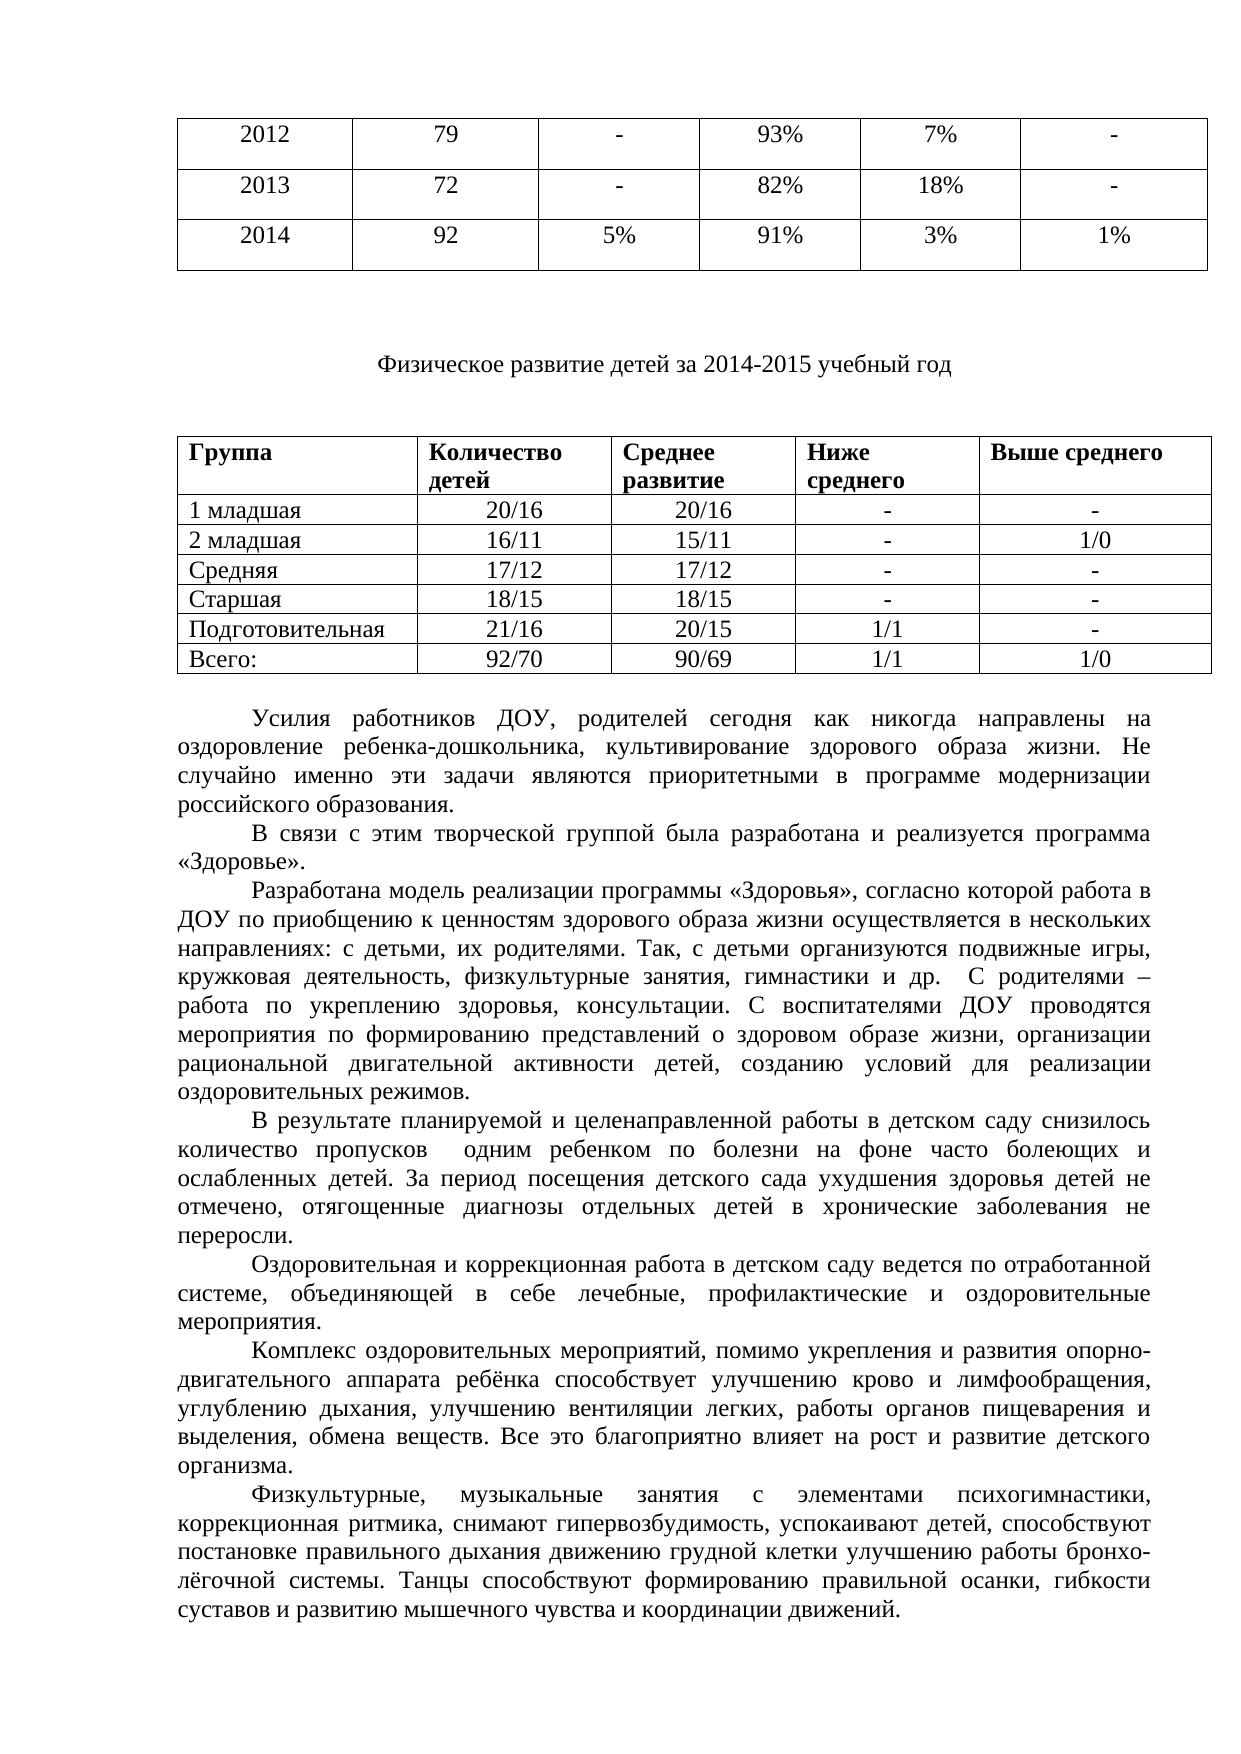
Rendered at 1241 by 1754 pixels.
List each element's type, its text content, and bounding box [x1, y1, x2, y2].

table_cell - [796, 585, 979, 613]
table_cell Средняя [178, 555, 417, 583]
table_cell - [1021, 170, 1207, 219]
table_cell 3% [861, 220, 1020, 270]
table_cell 1/1 [796, 614, 979, 643]
text В связи с этим творческой группой была разработана и реализуется программа «Здоровье». [177, 818, 1152, 875]
table_header Ниже среднего [796, 437, 979, 494]
table_cell 2013 [178, 170, 352, 219]
table_cell - [980, 555, 1211, 583]
table_cell 1/0 [980, 644, 1211, 673]
table_cell - [539, 119, 699, 169]
table_header Группа [178, 437, 417, 494]
table_cell 18% [861, 170, 1020, 219]
table_cell 16/11 [418, 525, 611, 554]
text Комплекс оздоровительных мероприятий, помимо укрепления и развития опорно-двигательного аппарата ребёнка способствует улучшению крово и лимфообращения, углублению дыхания, улучшению вентиляции легких, работы органов пищеварения и выделения, обмена веществ. Все это благоприятно влияет на рост и развитие детского организма. [177, 1335, 1152, 1479]
table_cell 18/15 [612, 585, 795, 613]
table_cell - [796, 525, 979, 554]
table_cell - [796, 555, 979, 583]
table_cell - [980, 495, 1211, 524]
table_cell - [980, 585, 1211, 613]
table_cell 91% [700, 220, 860, 270]
text Усилия работников ДОУ, родителей сегодня как никогда направлены на оздоровление ребенка-дошкольника, культивирование здорового образа жизни. Не случайно именно эти задачи являются приоритетными в программе модернизации российского образования. [177, 703, 1152, 818]
table_cell 1/1 [796, 644, 979, 673]
table_cell 5% [539, 220, 699, 270]
table_cell 20/16 [612, 495, 795, 524]
table_cell 20/15 [612, 614, 795, 643]
table_cell 15/11 [612, 525, 795, 554]
table_cell 90/69 [612, 644, 795, 673]
table_cell 7% [861, 119, 1020, 169]
table_cell 2 младшая [178, 525, 417, 554]
table_cell 18/15 [418, 585, 611, 613]
text Разработана модель реализации программы «Здоровья», согласно которой работа в ДОУ по приобщению к ценностям здорового образа жизни осуществляется в нескольких направлениях: с детьми, их родителями. Так, с детьми организуются подвижные игры, кружковая деятельность, физкультурные занятия, гимнастики и др. С родителями – работа по укреплению здоровья, консультации. С воспитателями ДОУ проводятся мероприятия по формированию представлений о здоровом образе жизни, организации рациональной двигательной активности детей, созданию условий для реализации оздоровительных режимов. [177, 875, 1152, 1105]
table_cell - [539, 170, 699, 219]
table_cell 17/12 [418, 555, 611, 583]
table_cell 21/16 [418, 614, 611, 643]
table_cell 17/12 [612, 555, 795, 583]
table_cell - [980, 614, 1211, 643]
table_cell 1/0 [980, 525, 1211, 554]
table_cell 82% [700, 170, 860, 219]
table_cell 2014 [178, 220, 352, 270]
table_cell Старшая [178, 585, 417, 613]
table_cell 92/70 [418, 644, 611, 673]
table_cell 1% [1021, 220, 1207, 270]
table_cell 79 [353, 119, 538, 169]
text Физическое развитие детей за 2014-2015 учебный год [177, 349, 1152, 378]
table_header Выше среднего [980, 437, 1211, 494]
table_cell 92 [353, 220, 538, 270]
table_cell 2012 [178, 119, 352, 169]
table_cell - [796, 495, 979, 524]
table_cell 20/16 [418, 495, 611, 524]
text В результате планируемой и целенаправленной работы в детском саду снизилось количество пропусков одним ребенком по болезни на фоне часто болеющих и ослабленных детей. За период посещения детского сада ухудшения здоровья детей не отмечено, отягощенные диагнозы отдельных детей в хронические заболевания не переросли. [177, 1105, 1152, 1249]
text Оздоровительная и коррекционная работа в детском саду ведется по отработанной системе, объединяющей в себе лечебные, профилактические и оздоровительные мероприятия. [177, 1249, 1152, 1335]
table_cell Всего: [178, 644, 417, 673]
table_cell 72 [353, 170, 538, 219]
table_cell 93% [700, 119, 860, 169]
text Физкультурные, музыкальные занятия с элементами психогимнастики, коррекционная ритмика, снимают гипервозбудимость, успокаивают детей, способствуют постановке правильного дыхания движению грудной клетки улучшению работы бронхо-лёгочной системы. Танцы способствуют формированию правильной осанки, гибкости суставов и развитию мышечного чувства и координации движений. [177, 1479, 1152, 1623]
table_header Количество детей [418, 437, 611, 494]
table_cell - [1021, 119, 1207, 169]
table_cell 1 младшая [178, 495, 417, 524]
table_cell Подготовительная [178, 614, 417, 643]
table_header Среднее развитие [612, 437, 795, 494]
